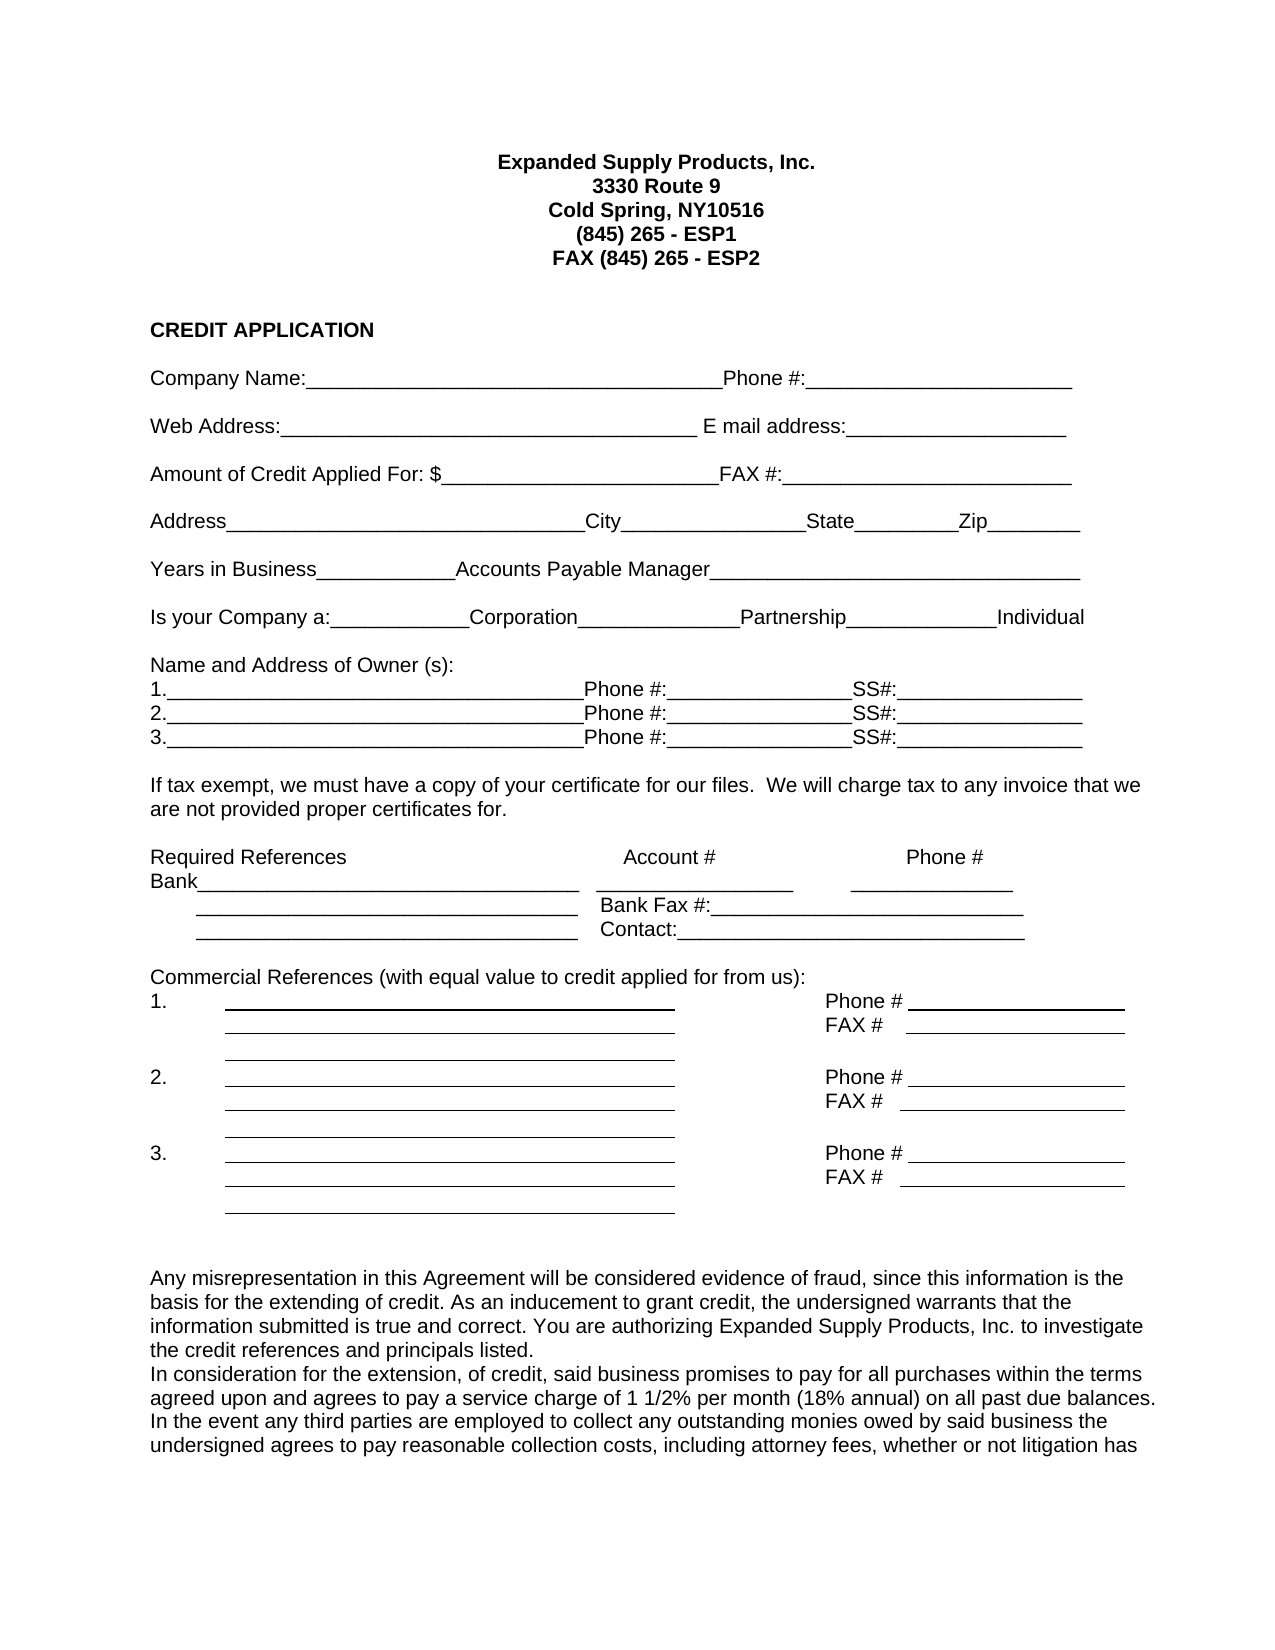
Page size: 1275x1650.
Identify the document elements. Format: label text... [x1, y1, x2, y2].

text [150, 1361, 1162, 1457]
text Web Address:____________________________________ E mail address:___________________ [150, 413, 1162, 437]
text Commercial References (with equal value to credit applied for from us): [150, 964, 1162, 988]
text Bank_________________________________ _________________ ______________ _________________________________ Bank Fax #:___________________________ [150, 869, 1162, 917]
text 3330 Route 9 [150, 174, 1162, 198]
text Any misrepresentation in this Agreement will be considered evidence of fraud, since this information is the basis for the extending of credit. As an inducement to grant credit, the undersigned warrants that the information submitted is true and correct. You are authorizing Expanded Supply Products, Inc. to investigate the credit references and principals listed. [150, 1266, 1162, 1361]
text 2.____________________________________Phone #:________________SS#:________________ [150, 701, 1162, 725]
text If tax exempt, we must have a copy of your certificate for our files. We will charge tax to any invoice that we are not provided proper certificates for. [150, 773, 1162, 821]
text Company Name:____________________________________Phone #:_______________________ [150, 366, 1162, 389]
text 1. Phone # [150, 988, 1162, 1012]
text (845) 265 - ESP1 [150, 222, 1162, 246]
text Required References Account # Phone # [150, 845, 1162, 869]
text CREDIT APPLICATION [150, 318, 1162, 342]
text _________________________________ Contact:______________________________ [150, 917, 1162, 941]
text 3.____________________________________Phone #:________________SS#:________________ [150, 725, 1162, 749]
text Is your Company a:____________Corporation______________Partnership_____________Individual [150, 605, 1162, 629]
text Name and Address of Owner (s): [150, 653, 1162, 677]
text Expanded Supply Products, Inc. [150, 150, 1162, 174]
text 2. Phone # FAX # [150, 1065, 1162, 1113]
text Address_______________________________City________________State_________Zip________ [150, 509, 1162, 533]
text Amount of Credit Applied For: $________________________FAX #:_________________________ [150, 461, 1162, 485]
text FAX (845) 265 - ESP2 [150, 246, 1162, 270]
text 3. Phone # FAX # [150, 1141, 1162, 1189]
text FAX # [150, 1012, 1162, 1036]
text Years in Business____________Accounts Payable Manager________________________________ [150, 557, 1162, 581]
text 1.____________________________________Phone #:________________SS#:________________ [150, 677, 1162, 701]
